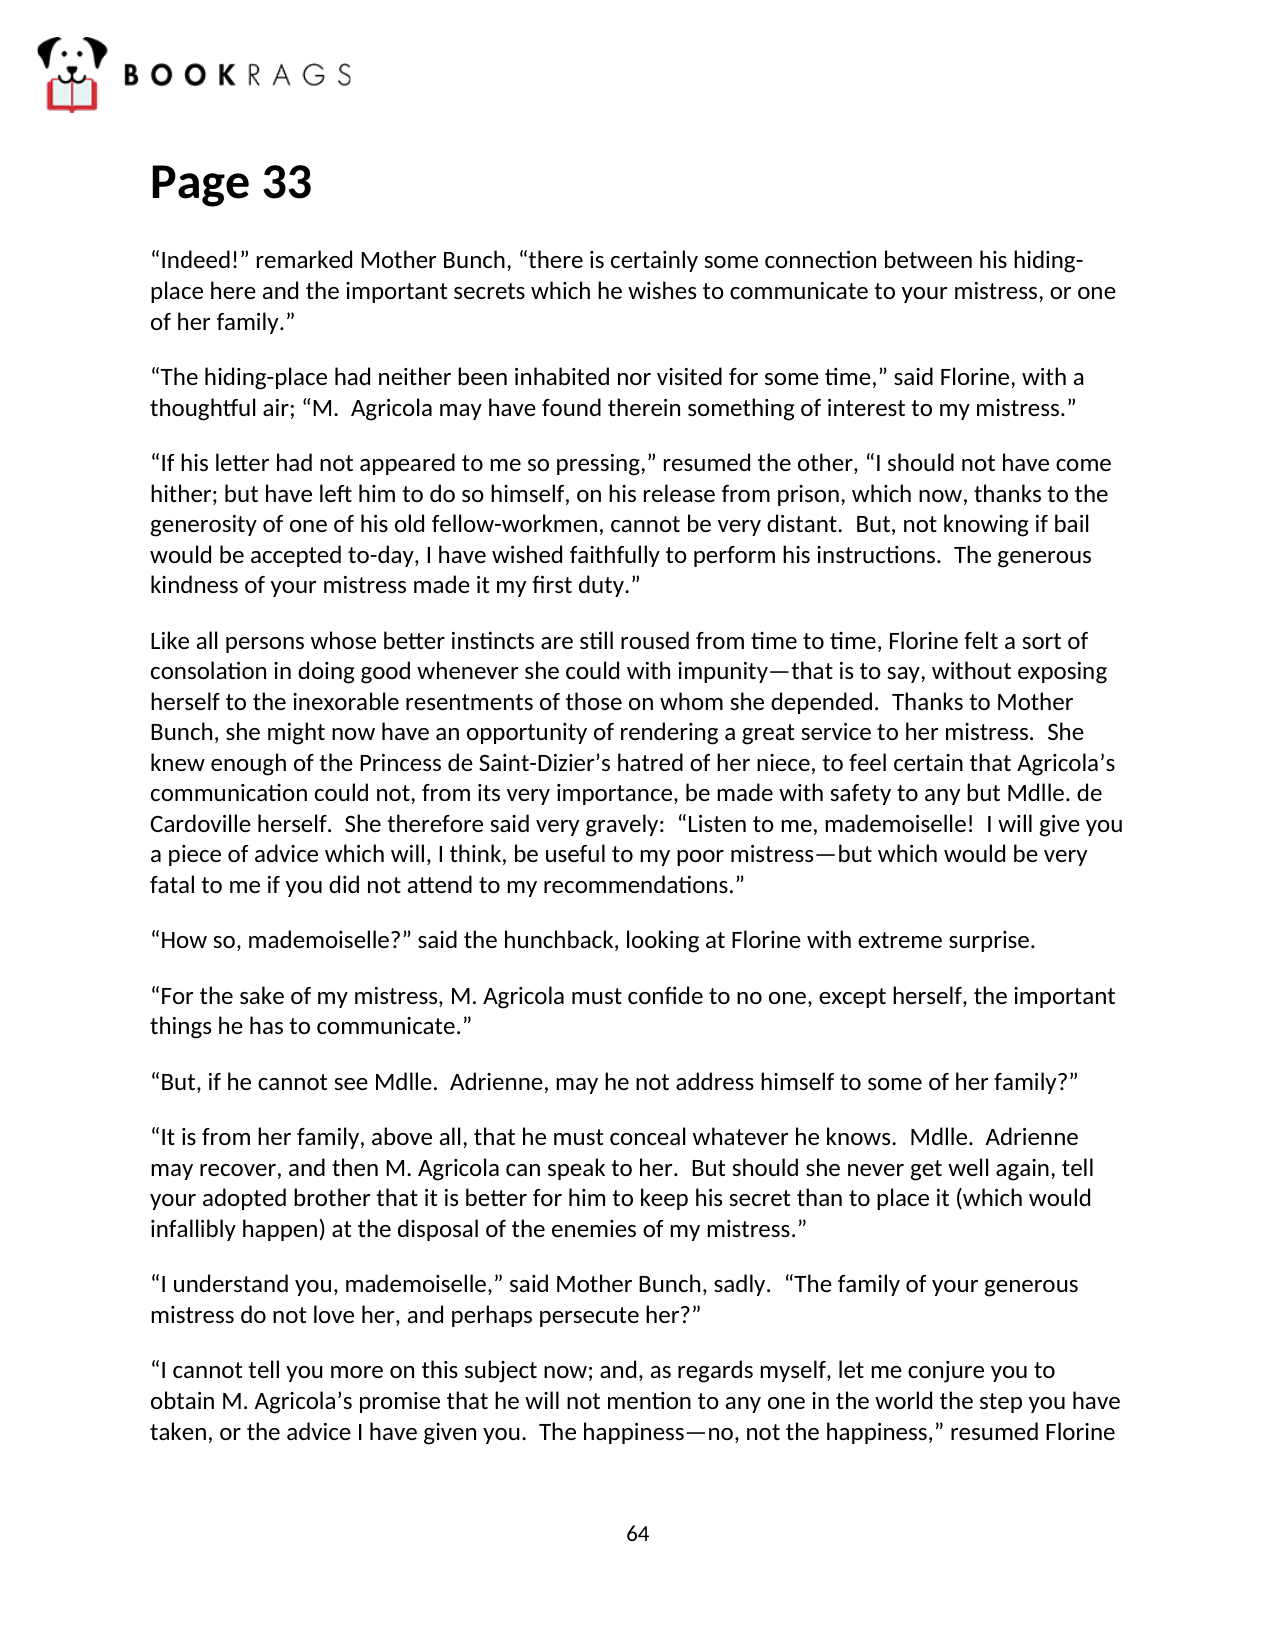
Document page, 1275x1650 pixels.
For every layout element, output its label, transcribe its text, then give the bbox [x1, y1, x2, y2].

text “But, if he cannot see Mdlle. Adrienne, may he not address himself to some of her family?” [150, 1066, 1125, 1097]
text “How so, mademoiselle?” said the hunchback, looking at Florine with extreme surprise. [150, 924, 1125, 955]
text “If his letter had not appeared to me so pressing,” resumed the other, “I should not have come hither; but have left him to do so himself, on his release from prison, which now, thanks to the generosity of one of his old fellow-workmen, cannot be very distant. But, not knowing if bail would be accepted to-day, I have wished faithfully to perform his instructions. The generous kindness of your mistress made it my first duty.” [150, 447, 1125, 600]
text Page 33 [150, 150, 1125, 211]
text Like all persons whose better instincts are still roused from time to time, Florine felt a sort of consolation in doing good whenever she could with impunity—­that is to say, without exposing herself to the inexorable resentments of those on whom she depended. Thanks to Mother Bunch, she might now have an opportunity of rendering a great service to her mistress. She knew enough of the Princess de Saint-Dizier’s hatred of her niece, to feel certain that Agricola’s communication could not, from its very importance, be made with safety to any but Mdlle. de Cardoville herself. She therefore said very gravely: “Listen to me, mademoiselle! I will give you a piece of advice which will, I think, be useful to my poor mistress—­but which would be very fatal to me if you did not attend to my recommendations.” [150, 625, 1125, 899]
text “For the sake of my mistress, M. Agricola must confide to no one, except herself, the important things he has to communicate.” [150, 980, 1125, 1041]
text “The hiding-place had neither been inhabited nor visited for some time,” said Florine, with a thoughtful air; “M. Agricola may have found therein something of interest to my mistress.” [150, 361, 1125, 422]
text “I understand you, mademoiselle,” said Mother Bunch, sadly. “The family of your generous mistress do not love her, and perhaps persecute her?” [150, 1269, 1125, 1330]
text “It is from her family, above all, that he must conceal whatever he knows. Mdlle. Adrienne may recover, and then M. Agricola can speak to her. But should she never get well again, tell your adopted brother that it is better for him to keep his secret than to place it (which would infallibly happen) at the disposal of the enemies of my mistress.” [150, 1122, 1125, 1244]
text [150, 1355, 1125, 1446]
text “Indeed!” remarked Mother Bunch, “there is certainly some connection between his hiding-place here and the important secrets which he wishes to communicate to your mistress, or one of her family.” [150, 244, 1125, 336]
picture [37, 37, 351, 113]
